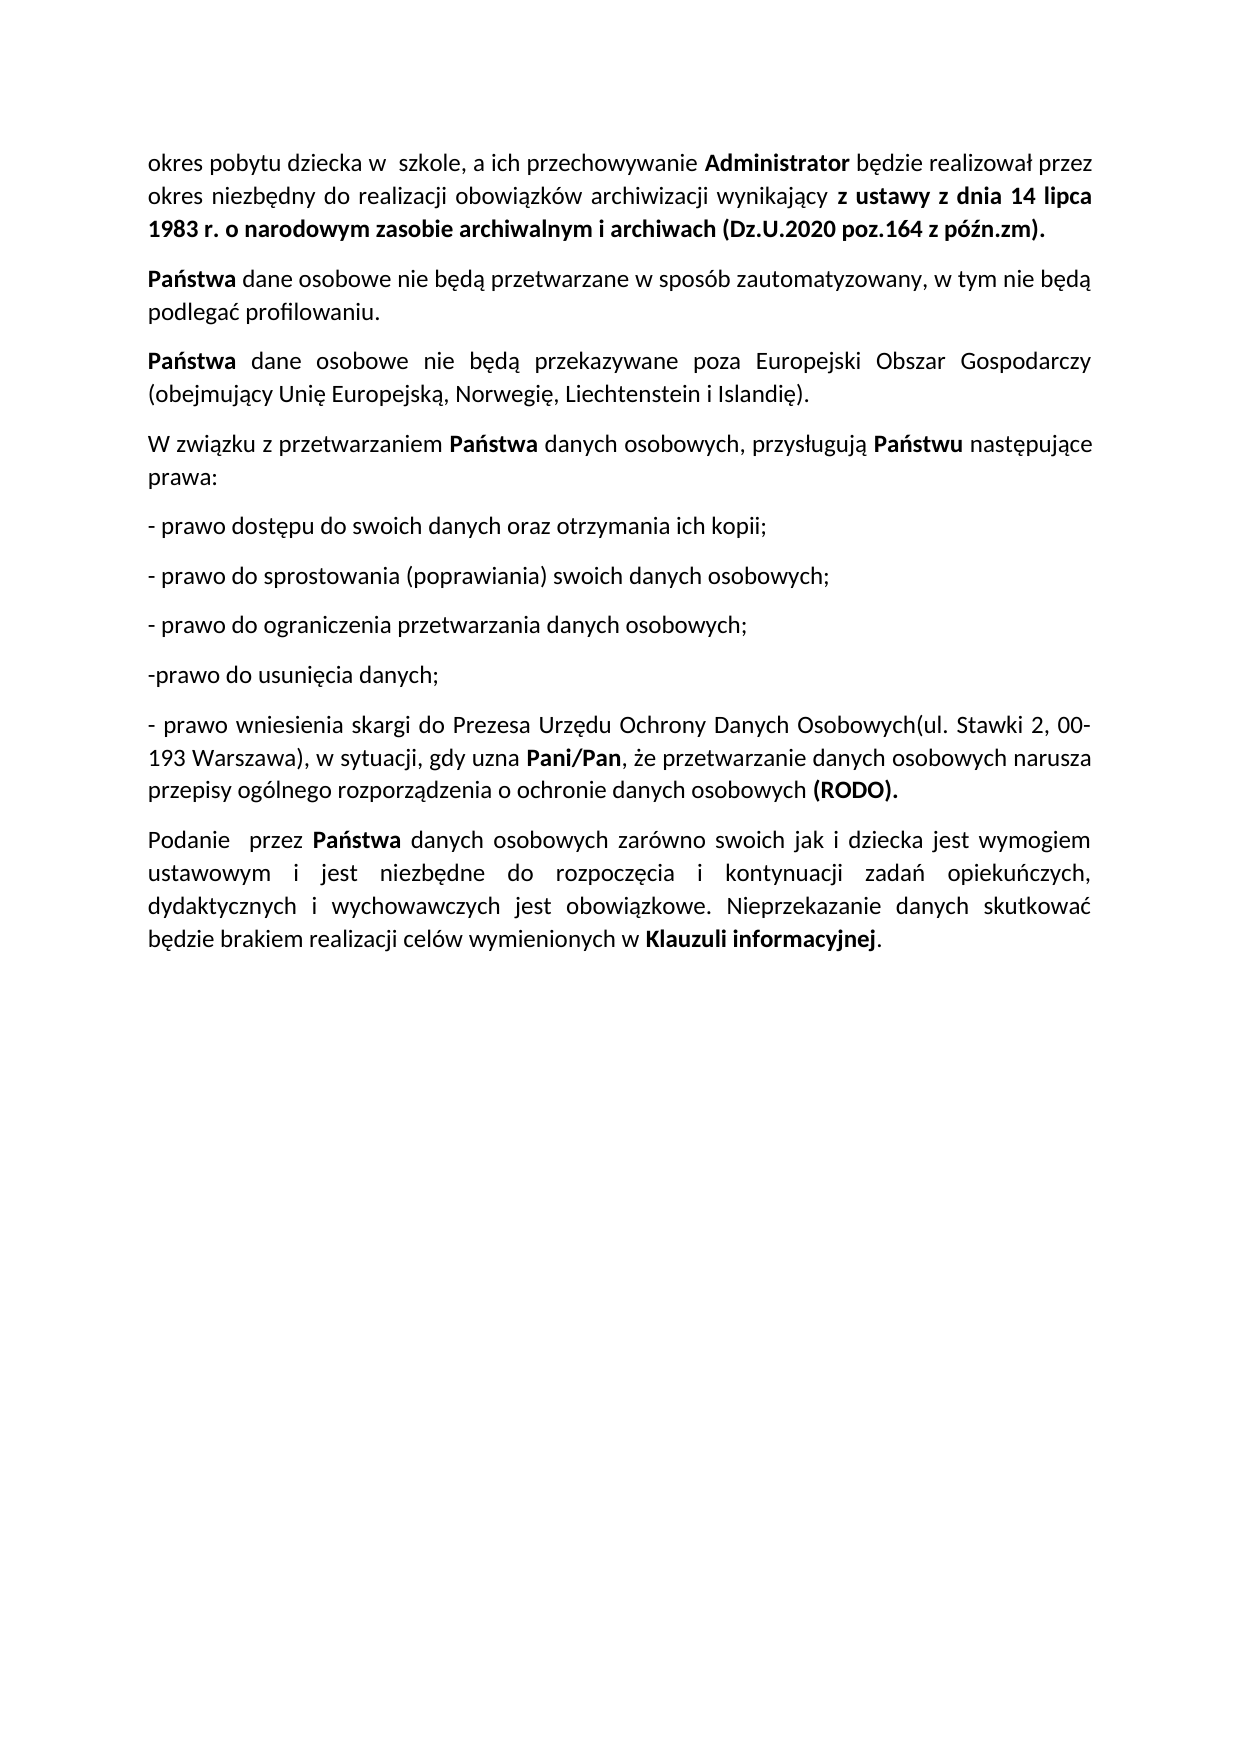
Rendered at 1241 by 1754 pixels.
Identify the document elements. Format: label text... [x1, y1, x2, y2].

text Państwa dane osobowe nie będą przekazywane poza Europejski Obszar Gospodarczy (obejmujący Unię Europejską, Norwegię, Liechtenstein i Islandię). [148, 346, 1093, 409]
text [148, 148, 1093, 244]
text Państwa dane osobowe nie będą przetwarzane w sposób zautomatyzowany, w tym nie będą podlegać profilowaniu. [148, 263, 1093, 326]
text Podanie przez Państwa danych osobowych zarówno swoich jak i dziecka jest wymogiem ustawowym i jest niezbędne do rozpoczęcia i kontynuacji zadań opiekuńczych, dydaktycznych i wychowawczych jest obowiązkowe. Nieprzekazanie danych skutkować będzie brakiem realizacji celów wymienionych w Klauzuli informacyjnej. [148, 824, 1093, 953]
text -prawo do usunięcia danych; [148, 659, 1093, 690]
text - prawo do ograniczenia przetwarzania danych osobowych; [148, 610, 1093, 640]
text - prawo do sprostowania (poprawiania) swoich danych osobowych; [148, 560, 1093, 591]
text W związku z przetwarzaniem Państwa danych osobowych, przysługują Państwu następujące prawa: [148, 428, 1093, 491]
text - prawo wniesienia skargi do Prezesa Urzędu Ochrony Danych Osobowych(ul. Stawki 2, 00-193 Warszawa), w sytuacji, gdy uzna Pani/Pan, że przetwarzanie danych osobowych narusza przepisy ogólnego rozporządzenia o ochronie danych osobowych (RODO). [148, 709, 1093, 805]
text - prawo dostępu do swoich danych oraz otrzymania ich kopii; [148, 511, 1093, 541]
